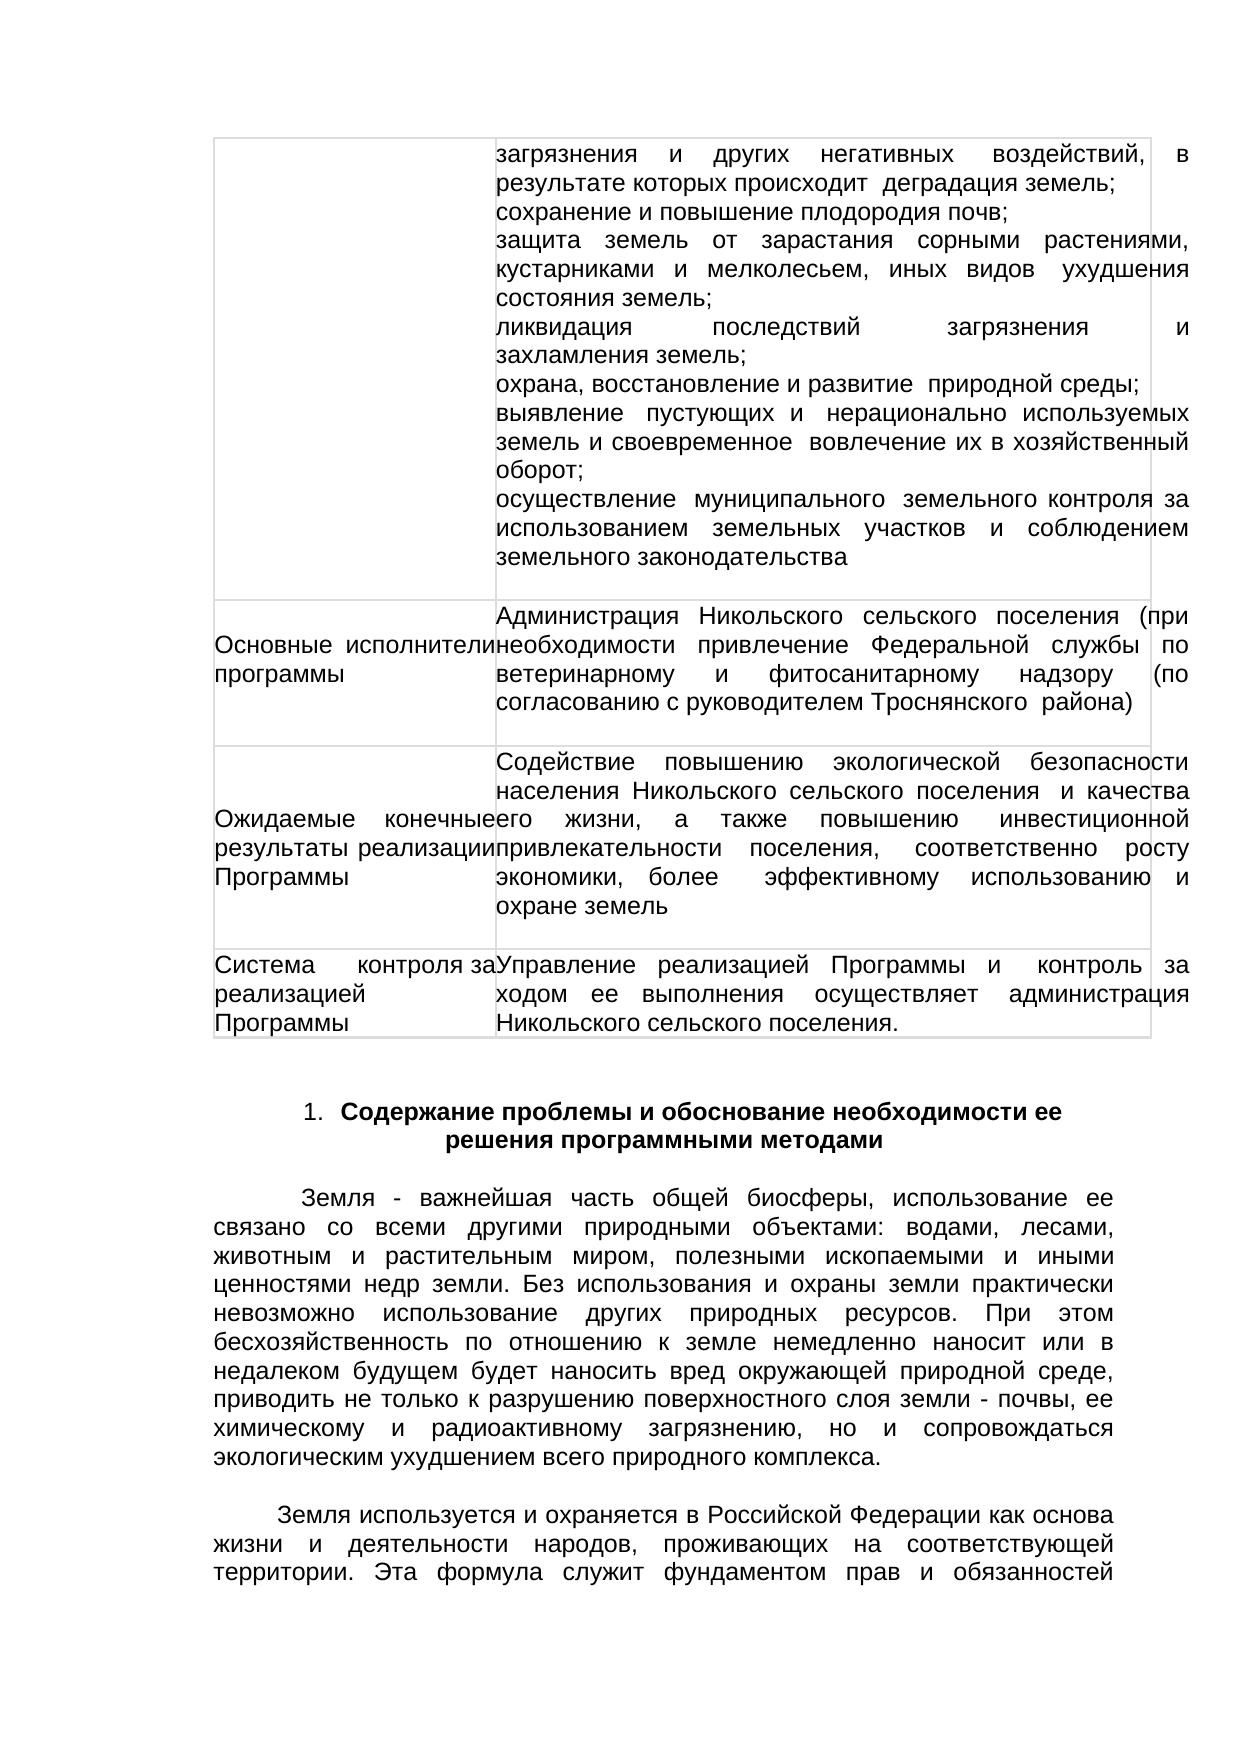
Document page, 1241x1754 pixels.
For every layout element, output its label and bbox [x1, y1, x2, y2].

table_header [177, 118, 1151, 1627]
